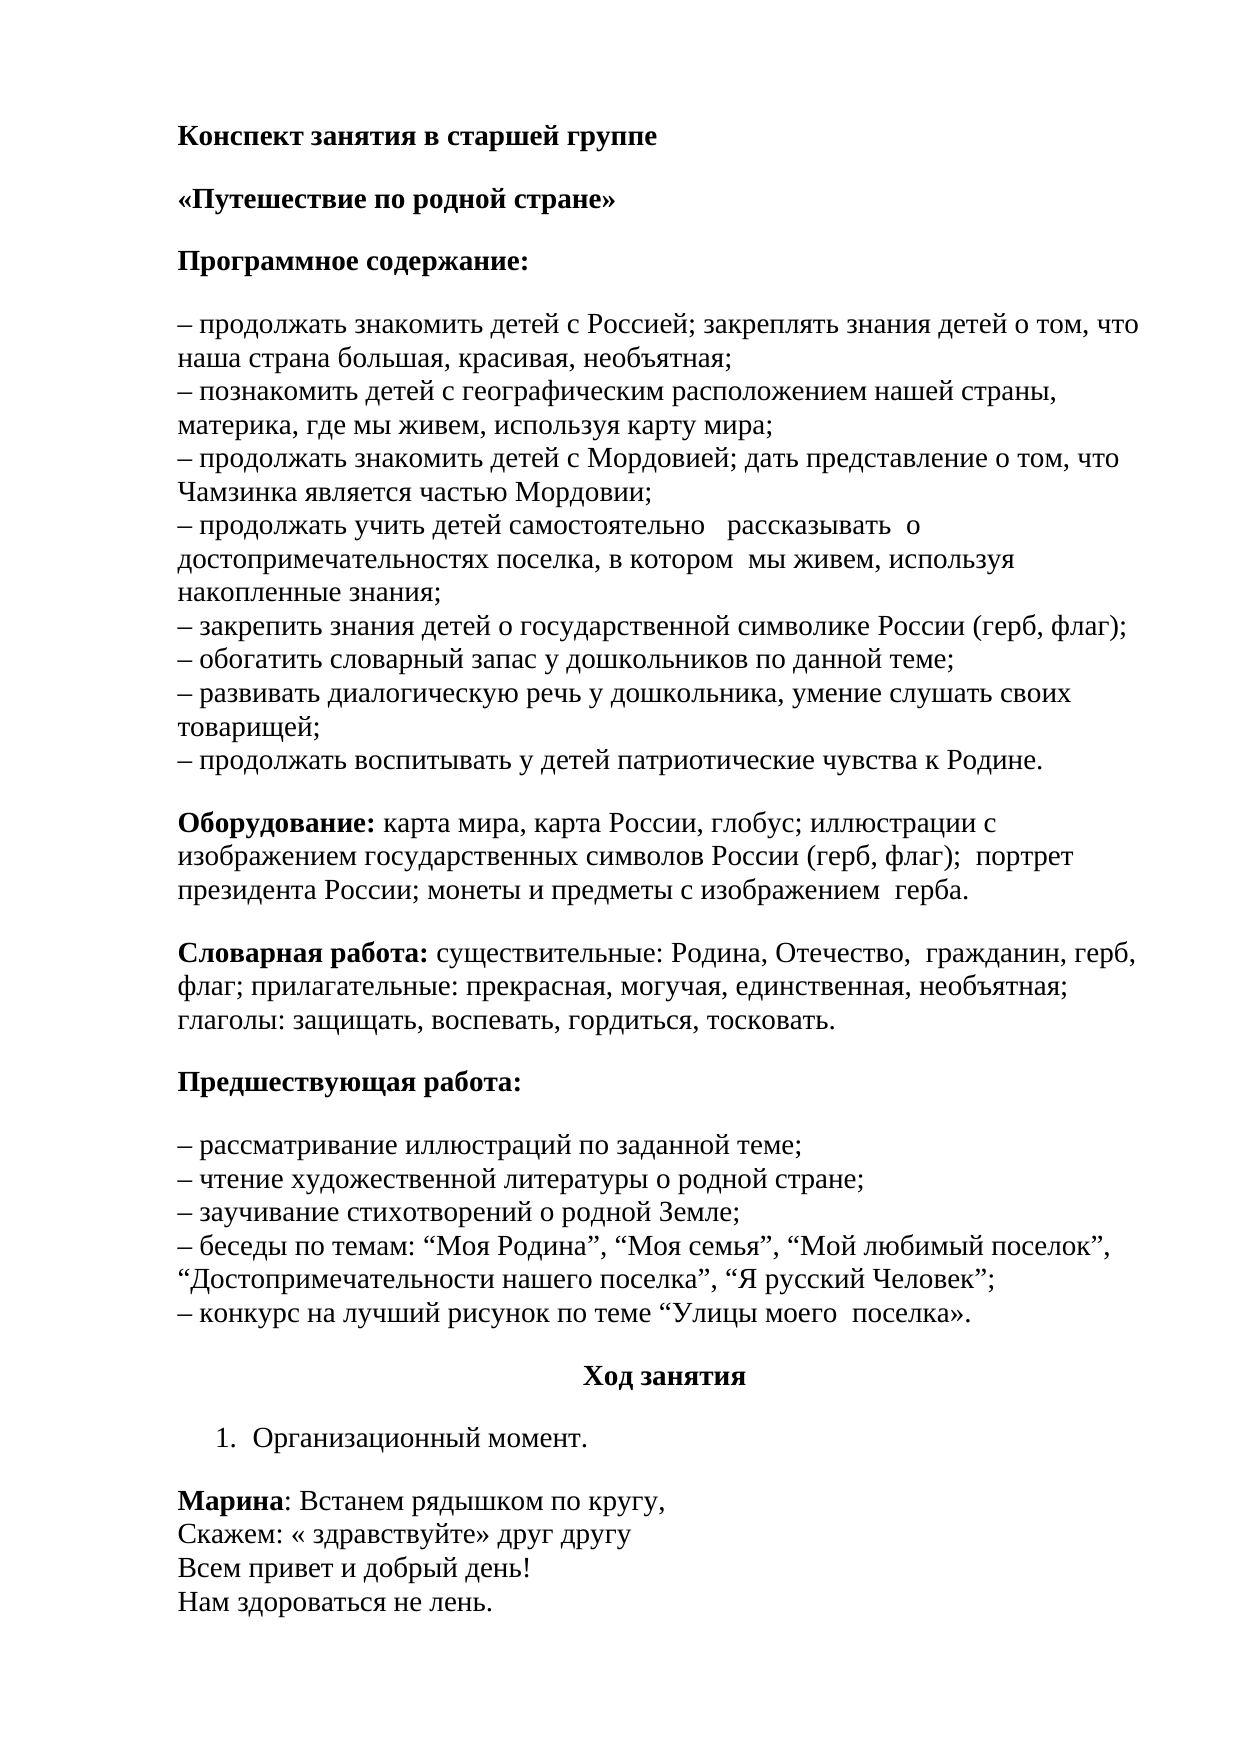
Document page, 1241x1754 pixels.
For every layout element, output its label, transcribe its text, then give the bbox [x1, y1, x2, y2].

text Ход занятия [177, 1358, 1152, 1391]
text Конспект занятия в старшей группе [177, 118, 1152, 152]
text Всем привет и добрый день! [177, 1550, 1152, 1584]
text Марина: Встанем рядышком по кругу, [177, 1483, 1152, 1517]
text – продолжать знакомить детей с Россией; закреплять знания детей о том, что наша страна большая, красивая, необъятная; – познакомить детей с географическим расположением нашей страны, материка, где мы живем, используя карту мира; – продолжать знакомить детей с Мордовией; дать представление о том, что Чамзинка является частью Мордовии; – продолжать учить детей самостоятельно рассказывать о достопримечательностях поселка, в котором мы живем, используя накопленные знания; – закрепить знания детей о государственной символике России (герб, флаг); – обогатить словарный запас у дошкольников по данной теме; – развивать диалогическую речь у дошкольника, умение слушать своих товарищей; – продолжать воспитывать у детей патриотические чувства к Родине. [177, 306, 1152, 776]
text Скажем: « здравствуйте» друг другу [177, 1517, 1152, 1550]
text «Путешествие по родной стране» [177, 181, 1152, 214]
text – рассматривание иллюстраций по заданной теме; – чтение художественной литературы о родной стране; – заучивание стихотворений о родной Земле; – беседы по темам: “Моя Родина”, “Моя семья”, “Мой любимый поселок”, “Достопримечательности нашего поселка”, “Я русский Человек”; – конкурс на лучший рисунок по теме “Улицы моего поселка». [177, 1127, 1152, 1328]
list Организационный момент. [215, 1420, 1152, 1454]
text Программное содержание: [177, 243, 1152, 277]
text Нам здороваться не лень. [177, 1584, 1152, 1617]
text Предшествующая работа: [177, 1064, 1152, 1098]
text Словарная работа: существительные: Родина, Отечество, гражданин, герб, флаг; прилагательные: прекрасная, могучая, единственная, необъятная; глаголы: защищать, воспевать, гордиться, тосковать. [177, 935, 1152, 1035]
text Оборудование: карта мира, карта России, глобус; иллюстрации с изображением государственных символов России (герб, флаг); портрет президента России; монеты и предметы с изображением герба. [177, 805, 1152, 906]
